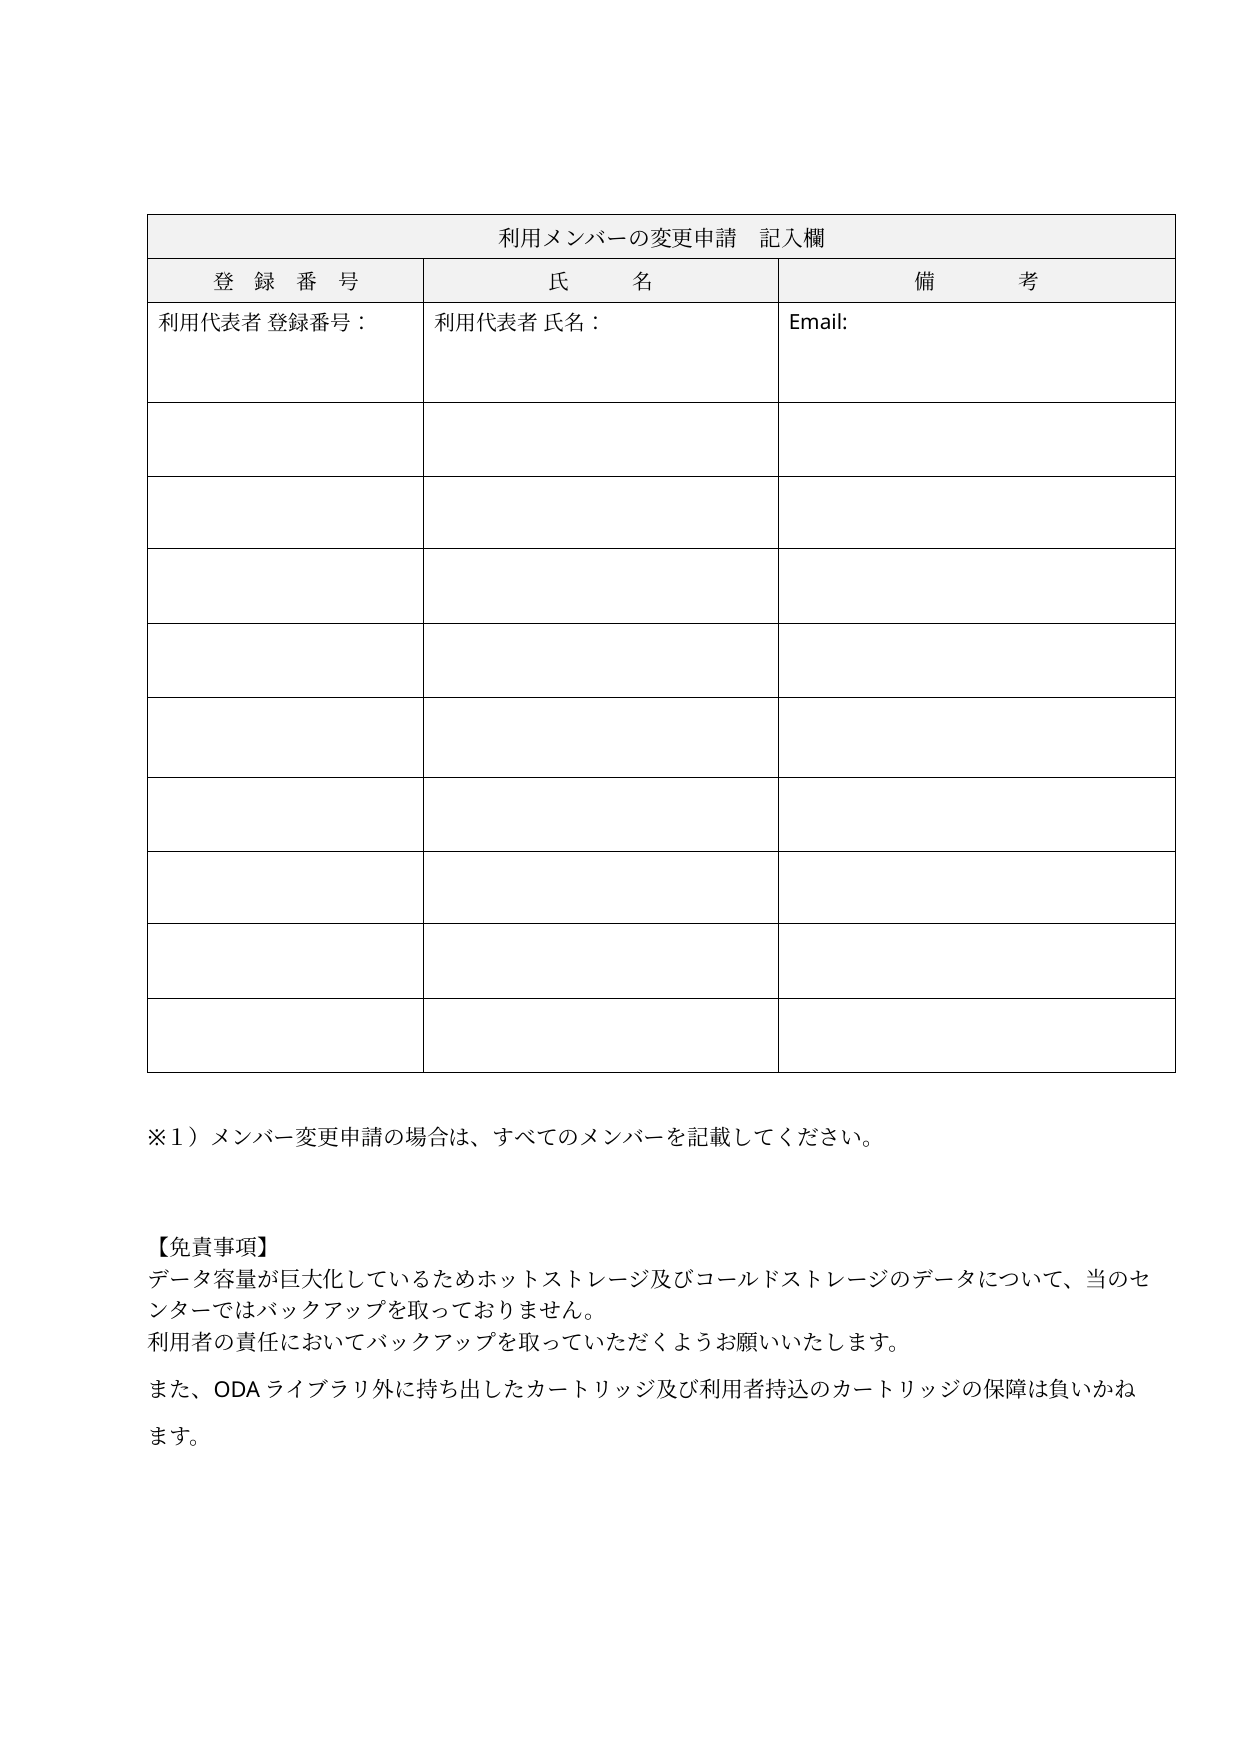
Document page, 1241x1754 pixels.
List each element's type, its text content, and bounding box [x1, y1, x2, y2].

table_cell [424, 549, 778, 623]
table_cell [779, 778, 1175, 851]
table_cell [424, 403, 778, 476]
table_cell [779, 549, 1175, 623]
table_cell [148, 549, 423, 623]
table_cell 備 考 [779, 259, 1175, 302]
table_cell [148, 624, 423, 697]
text データ容量が巨大化しているためホットストレージ及びコールドストレージのデータについて、当のセンターではバックアップを取っておりません。 [148, 1262, 1152, 1325]
table_cell [779, 624, 1175, 697]
text 利用者の責任においてバックアップを取っていただくようお願いいたします。 [148, 1325, 1152, 1356]
table_cell [424, 852, 778, 923]
table_cell [148, 924, 423, 998]
table_cell 利用代表者 登録番号： [148, 303, 423, 402]
table_cell 氏 名 [424, 259, 778, 302]
table_cell [424, 477, 778, 548]
table_cell [148, 999, 423, 1072]
table_cell [148, 852, 423, 923]
text ※１）メンバー変更申請の場合は、すべてのメンバーを記載してください。 [148, 1105, 1152, 1168]
table_cell 利用代表者 氏名： [424, 303, 778, 402]
table_cell [424, 624, 778, 697]
table_cell [424, 778, 778, 851]
table_cell [779, 999, 1175, 1072]
table_cell [148, 403, 423, 476]
table_cell [424, 698, 778, 777]
table_cell [424, 999, 778, 1072]
table_cell [779, 477, 1175, 548]
table_cell [424, 924, 778, 998]
table_cell [148, 698, 423, 777]
table_cell [779, 698, 1175, 777]
text 【免責事項】 [148, 1231, 1152, 1262]
table_cell [779, 852, 1175, 923]
table_header 利用メンバーの変更申請 記入欄 [148, 215, 1175, 258]
table_cell [779, 403, 1175, 476]
table_cell [779, 924, 1175, 998]
table_cell 登 録 番 号 [148, 259, 423, 302]
text また、ODAライブラリ外に持ち出したカートリッジ及び利用者持込のカートリッジの保障は負いかねます。 [148, 1356, 1152, 1451]
table_cell [148, 778, 423, 851]
table_cell Email: [779, 303, 1175, 402]
table_cell [148, 477, 423, 548]
